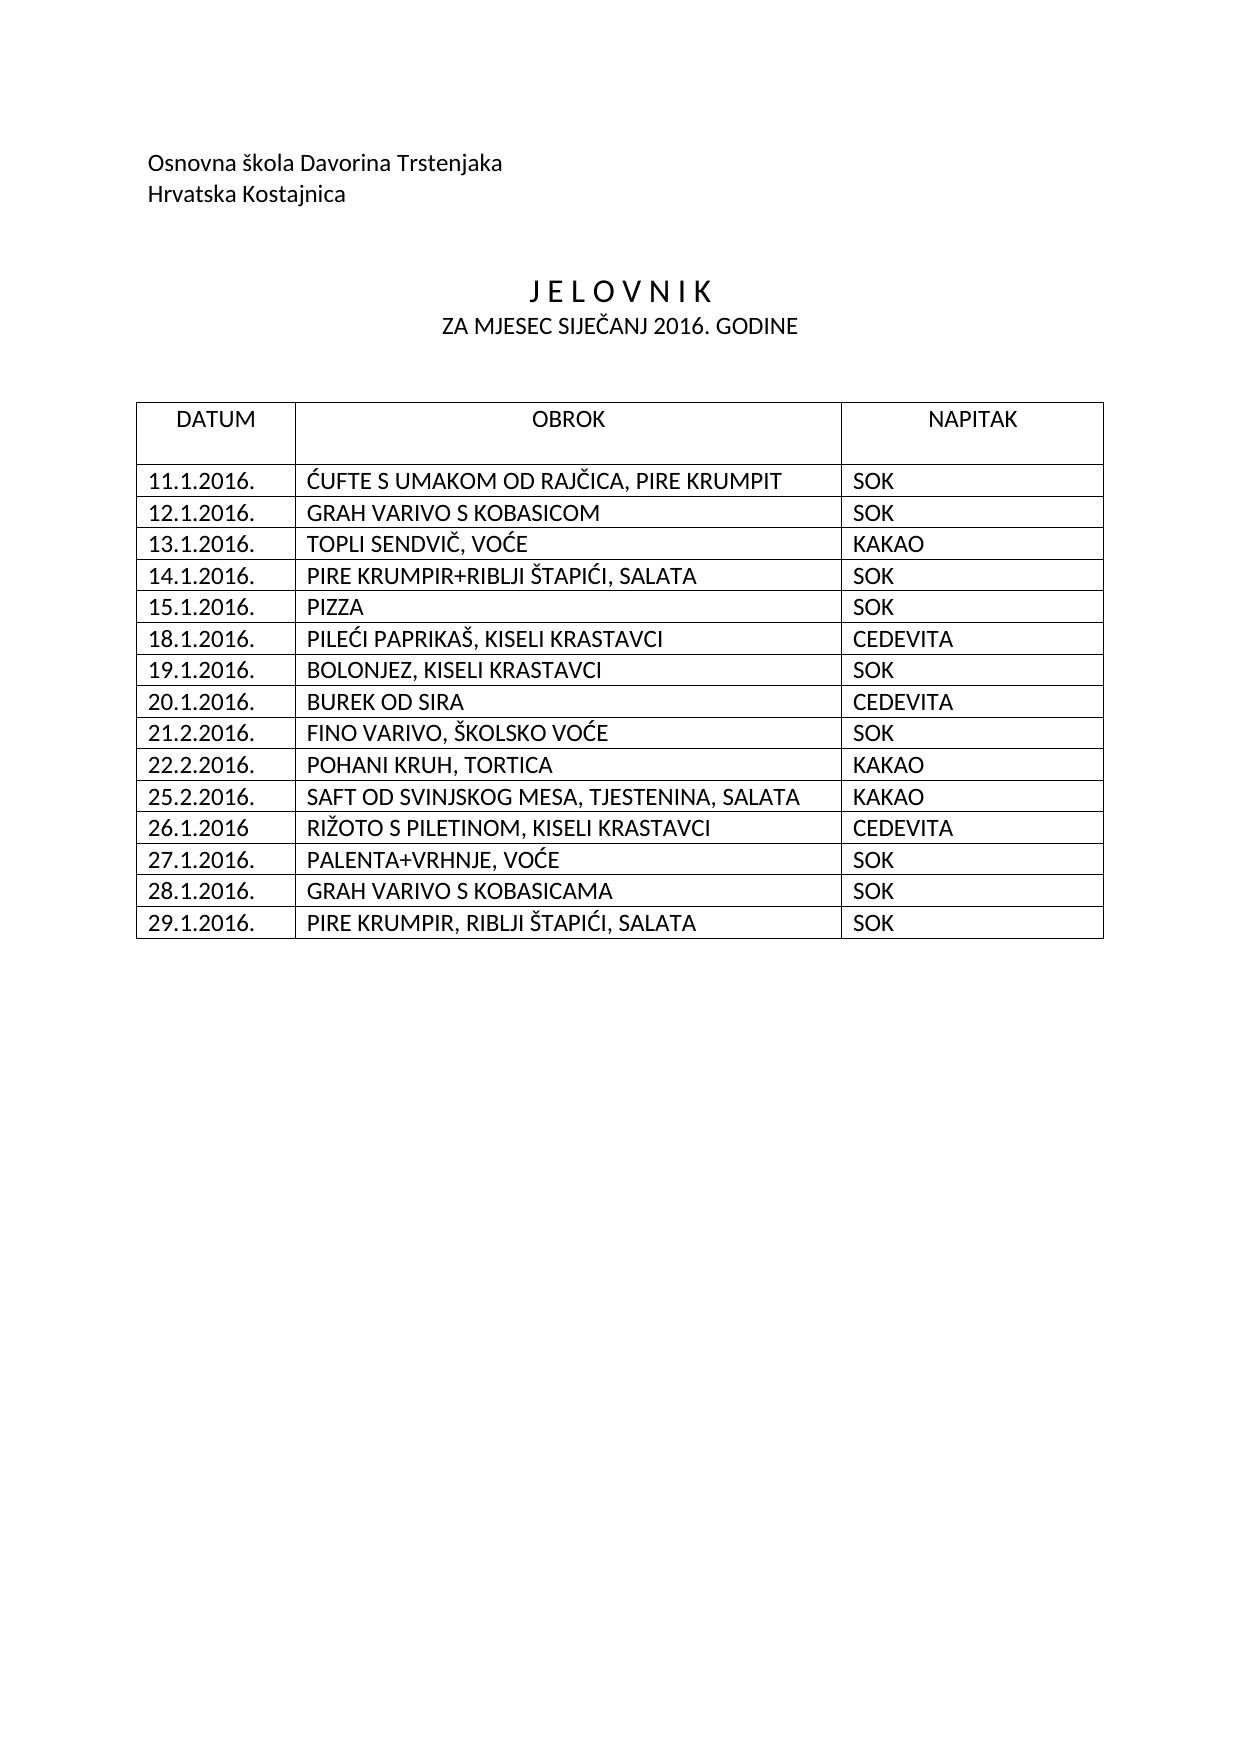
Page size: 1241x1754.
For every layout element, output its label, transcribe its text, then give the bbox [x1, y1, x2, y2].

table_cell 21.2.2016. [137, 718, 295, 748]
table_cell SOK [842, 591, 1103, 622]
table_cell 13.1.2016. [137, 528, 295, 559]
table_cell 29.1.2016. [137, 907, 295, 937]
table_cell KAKAO [842, 749, 1103, 780]
table_cell SOK [842, 907, 1103, 937]
table_cell 19.1.2016. [137, 655, 295, 685]
table_cell 15.1.2016. [137, 591, 295, 622]
table_cell SOK [842, 844, 1103, 874]
table_cell SOK [842, 655, 1103, 685]
table_cell SOK [842, 718, 1103, 748]
table_cell GRAH VARIVO S KOBASICAMA [296, 875, 841, 906]
table_cell KAKAO [842, 528, 1103, 559]
table_cell GRAH VARIVO S KOBASICOM [296, 497, 841, 527]
text Osnovna škola Davorina Trstenjaka [148, 148, 1093, 178]
table_cell TOPLI SENDVIČ, VOĆE [296, 528, 841, 559]
table_cell PIRE KRUMPIR+RIBLJI ŠTAPIĆI, SALATA [296, 560, 841, 590]
table_cell 11.1.2016. [137, 465, 295, 496]
table_cell PIZZA [296, 591, 841, 622]
table_header DATUM [137, 403, 295, 464]
table_cell PIRE KRUMPIR, RIBLJI ŠTAPIĆI, SALATA [296, 907, 841, 937]
table_cell PALENTA+VRHNJE, VOĆE [296, 844, 841, 874]
table_cell CEDEVITA [842, 812, 1103, 843]
table_cell 18.1.2016. [137, 623, 295, 653]
table_cell KAKAO [842, 781, 1103, 811]
table_cell SOK [842, 497, 1103, 527]
table_cell SAFT OD SVINJSKOG MESA, TJESTENINA, SALATA [296, 781, 841, 811]
table_cell 26.1.2016 [137, 812, 295, 843]
table_cell ĆUFTE S UMAKOM OD RAJČICA, PIRE KRUMPIT [296, 465, 841, 496]
text ZA MJESEC SIJEČANJ 2016. GODINE [148, 310, 1093, 341]
table_cell 25.2.2016. [137, 781, 295, 811]
table_cell POHANI KRUH, TORTICA [296, 749, 841, 780]
table_cell BOLONJEZ, KISELI KRASTAVCI [296, 655, 841, 685]
table_cell 28.1.2016. [137, 875, 295, 906]
table_cell CEDEVITA [842, 686, 1103, 717]
table_cell BUREK OD SIRA [296, 686, 841, 717]
table_cell RIŽOTO S PILETINOM, KISELI KRASTAVCI [296, 812, 841, 843]
table_header NAPITAK [842, 403, 1103, 464]
text Hrvatska Kostajnica [148, 178, 1093, 209]
table_cell SOK [842, 875, 1103, 906]
table_cell 22.2.2016. [137, 749, 295, 780]
table_cell 14.1.2016. [137, 560, 295, 590]
table_cell SOK [842, 560, 1103, 590]
table_cell CEDEVITA [842, 623, 1103, 653]
table_cell 27.1.2016. [137, 844, 295, 874]
table_cell FINO VARIVO, ŠKOLSKO VOĆE [296, 718, 841, 748]
table_header OBROK [296, 403, 841, 464]
table_cell 20.1.2016. [137, 686, 295, 717]
table_cell 12.1.2016. [137, 497, 295, 527]
text J E L O V N I K [148, 270, 1093, 310]
table_cell SOK [842, 465, 1103, 496]
table_cell PILEĆI PAPRIKAŠ, KISELI KRASTAVCI [296, 623, 841, 653]
